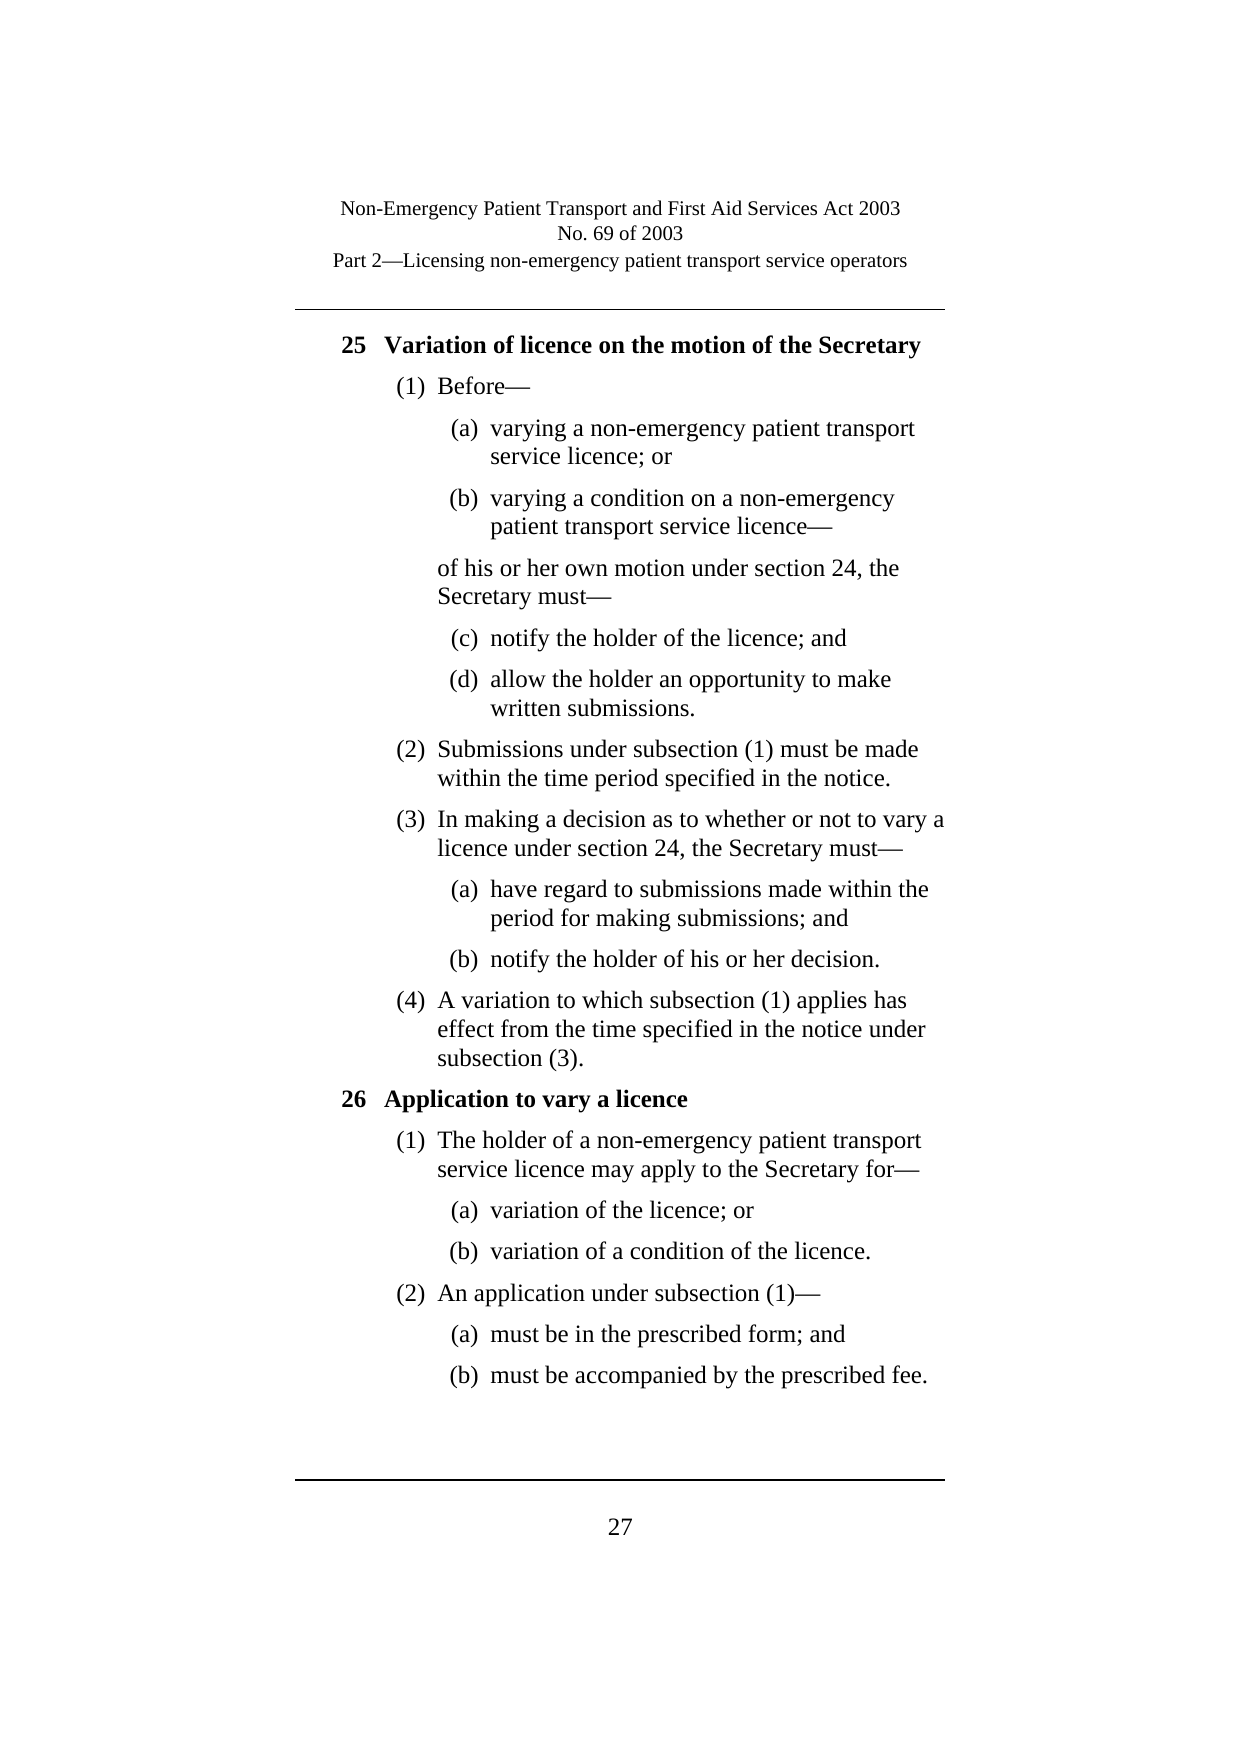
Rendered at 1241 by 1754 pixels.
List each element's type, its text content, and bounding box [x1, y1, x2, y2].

subtitle (1) Before— [295, 371, 945, 400]
subtitle (3) In making a decision as to whether or not to vary a licence under section 24, the Secretary must— [295, 804, 945, 861]
subtitle (a) varying a non-emergency patient transport service licence; or [295, 413, 945, 470]
subtitle 26 Application to vary a licence [295, 1084, 945, 1113]
subtitle (b) varying a condition on a non-emergency patient transport service licence— [295, 483, 945, 540]
subtitle (a) variation of the licence; or [295, 1195, 945, 1224]
subtitle (1) The holder of a non-emergency patient transport service licence may apply to the Secretary for— [295, 1125, 945, 1183]
subtitle (b) variation of a condition of the licence. [295, 1236, 945, 1265]
subtitle (c) notify the holder of the licence; and [295, 623, 945, 651]
text of his or her own motion under section 24, the Secretary must— [437, 553, 945, 610]
subtitle (b) must be accompanied by the prescribed fee. [295, 1360, 945, 1389]
subtitle (b) notify the holder of his or her decision. [295, 944, 945, 973]
subtitle 25 Variation of licence on the motion of the Secretary [295, 330, 945, 359]
subtitle (4) A variation to which subsection (1) applies has effect from the time specified in the notice under subsection (3). [295, 985, 945, 1071]
subtitle (d) allow the holder an opportunity to make written submissions. [295, 664, 945, 721]
subtitle (2) An application under subsection (1)— [295, 1278, 945, 1306]
subtitle (2) Submissions under subsection (1) must be made within the time period specified in the notice. [295, 734, 945, 791]
subtitle (a) have regard to submissions made within the period for making submissions; and [295, 874, 945, 931]
subtitle (a) must be in the prescribed form; and [295, 1319, 945, 1348]
